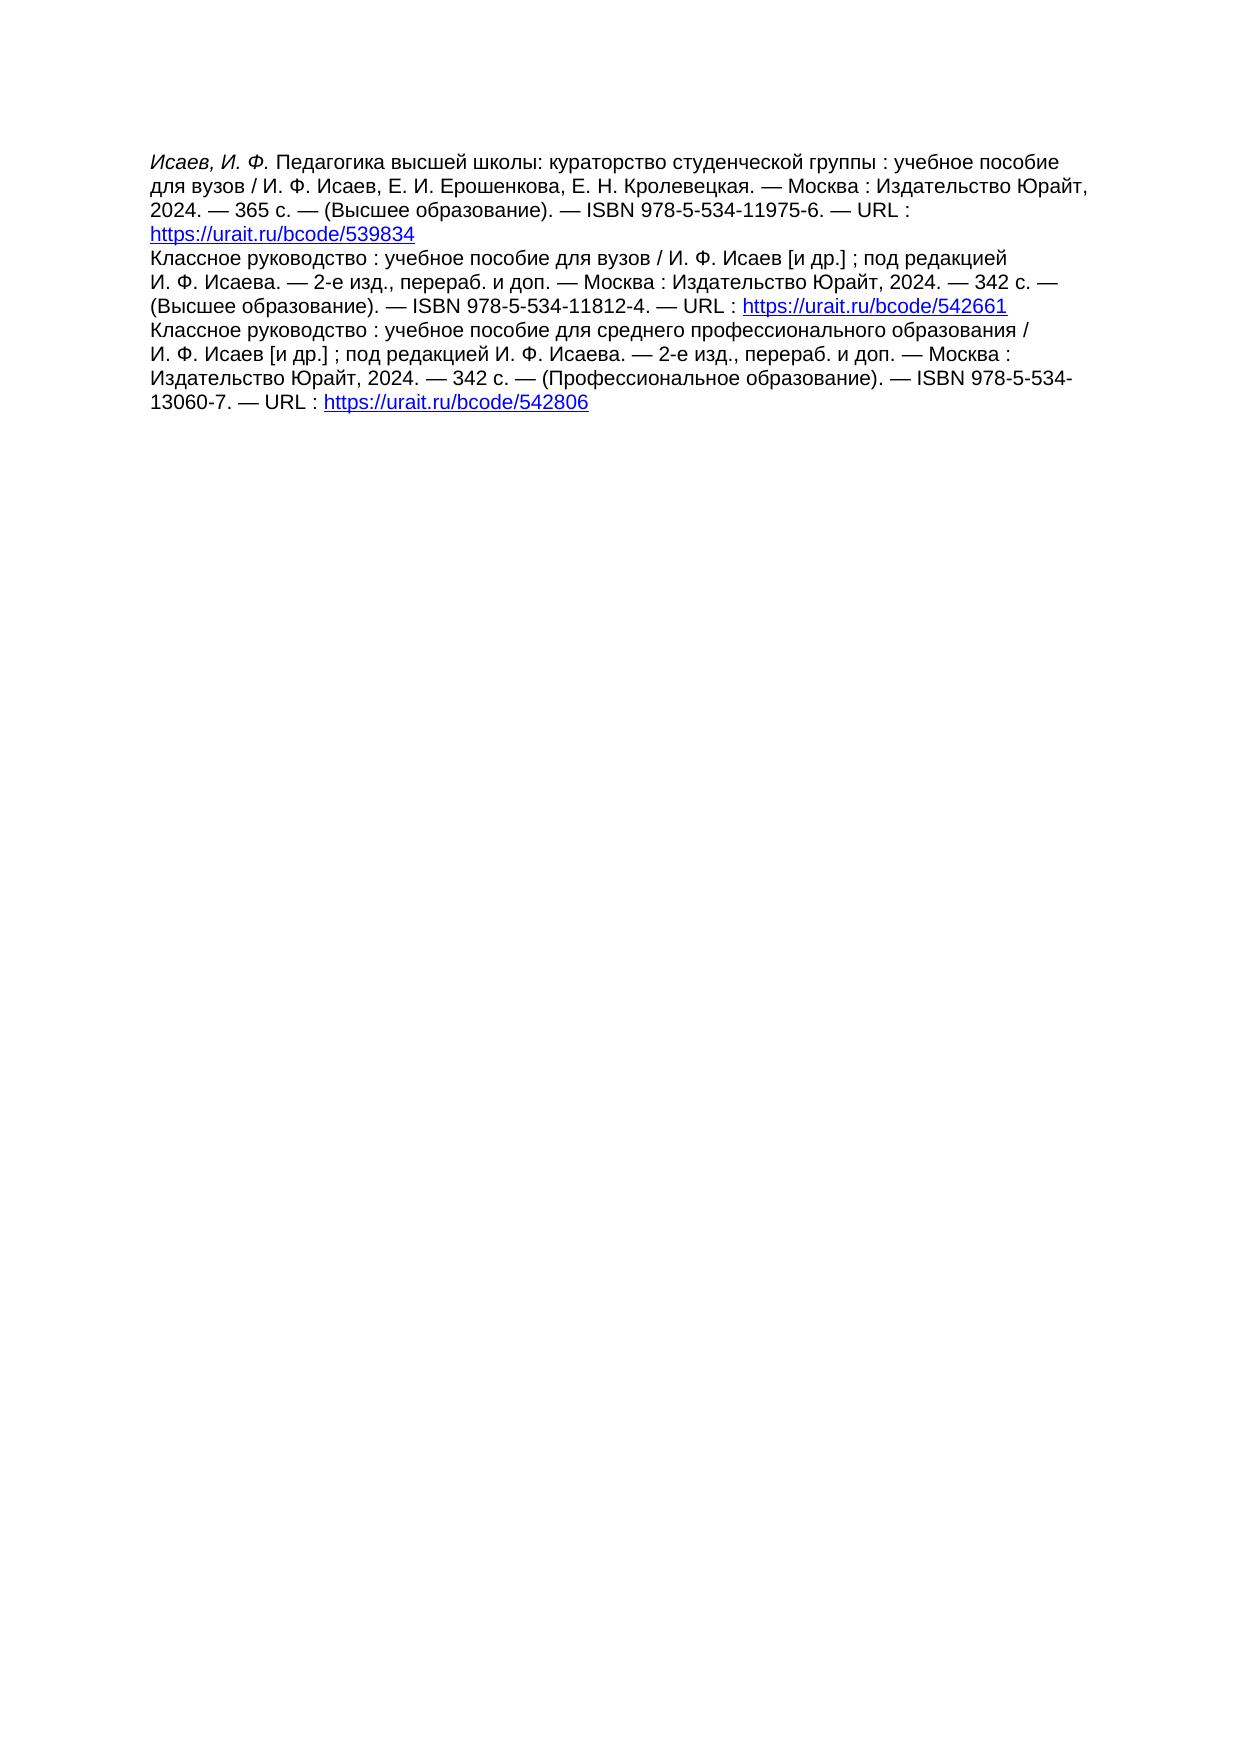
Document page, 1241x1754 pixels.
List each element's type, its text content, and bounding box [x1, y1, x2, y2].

text Классное руководство : учебное пособие для среднего профессионального образования / И. Ф. Исаев [и др.] ; под редакцией И. Ф. Исаева. — 2-е изд., перераб. и доп. — Москва : Издательство Юрайт, 2024. — 342 с. — (Профессиональное образование). — ISBN 978-5-534-13060-7. — URL : https://urait.ru/bcode/542806 [150, 318, 1090, 413]
text Исаев, И. Ф. Педагогика высшей школы: кураторство студенческой группы : учебное пособие для вузов / И. Ф. Исаев, Е. И. Ерошенкова, Е. Н. Кролевецкая. — Москва : Издательство Юрайт, 2024. — 365 с. — (Высшее образование). — ISBN 978-5-534-11975-6. — URL : https://urait.ru/bcode/539834 [150, 150, 1090, 246]
text Классное руководство : учебное пособие для вузов / И. Ф. Исаев [и др.] ; под редакцией И. Ф. Исаева. — 2-е изд., перераб. и доп. — Москва : Издательство Юрайт, 2024. — 342 с. — (Высшее образование). — ISBN 978-5-534-11812-4. — URL : https://urait.ru/bcode/542661 [150, 246, 1090, 318]
